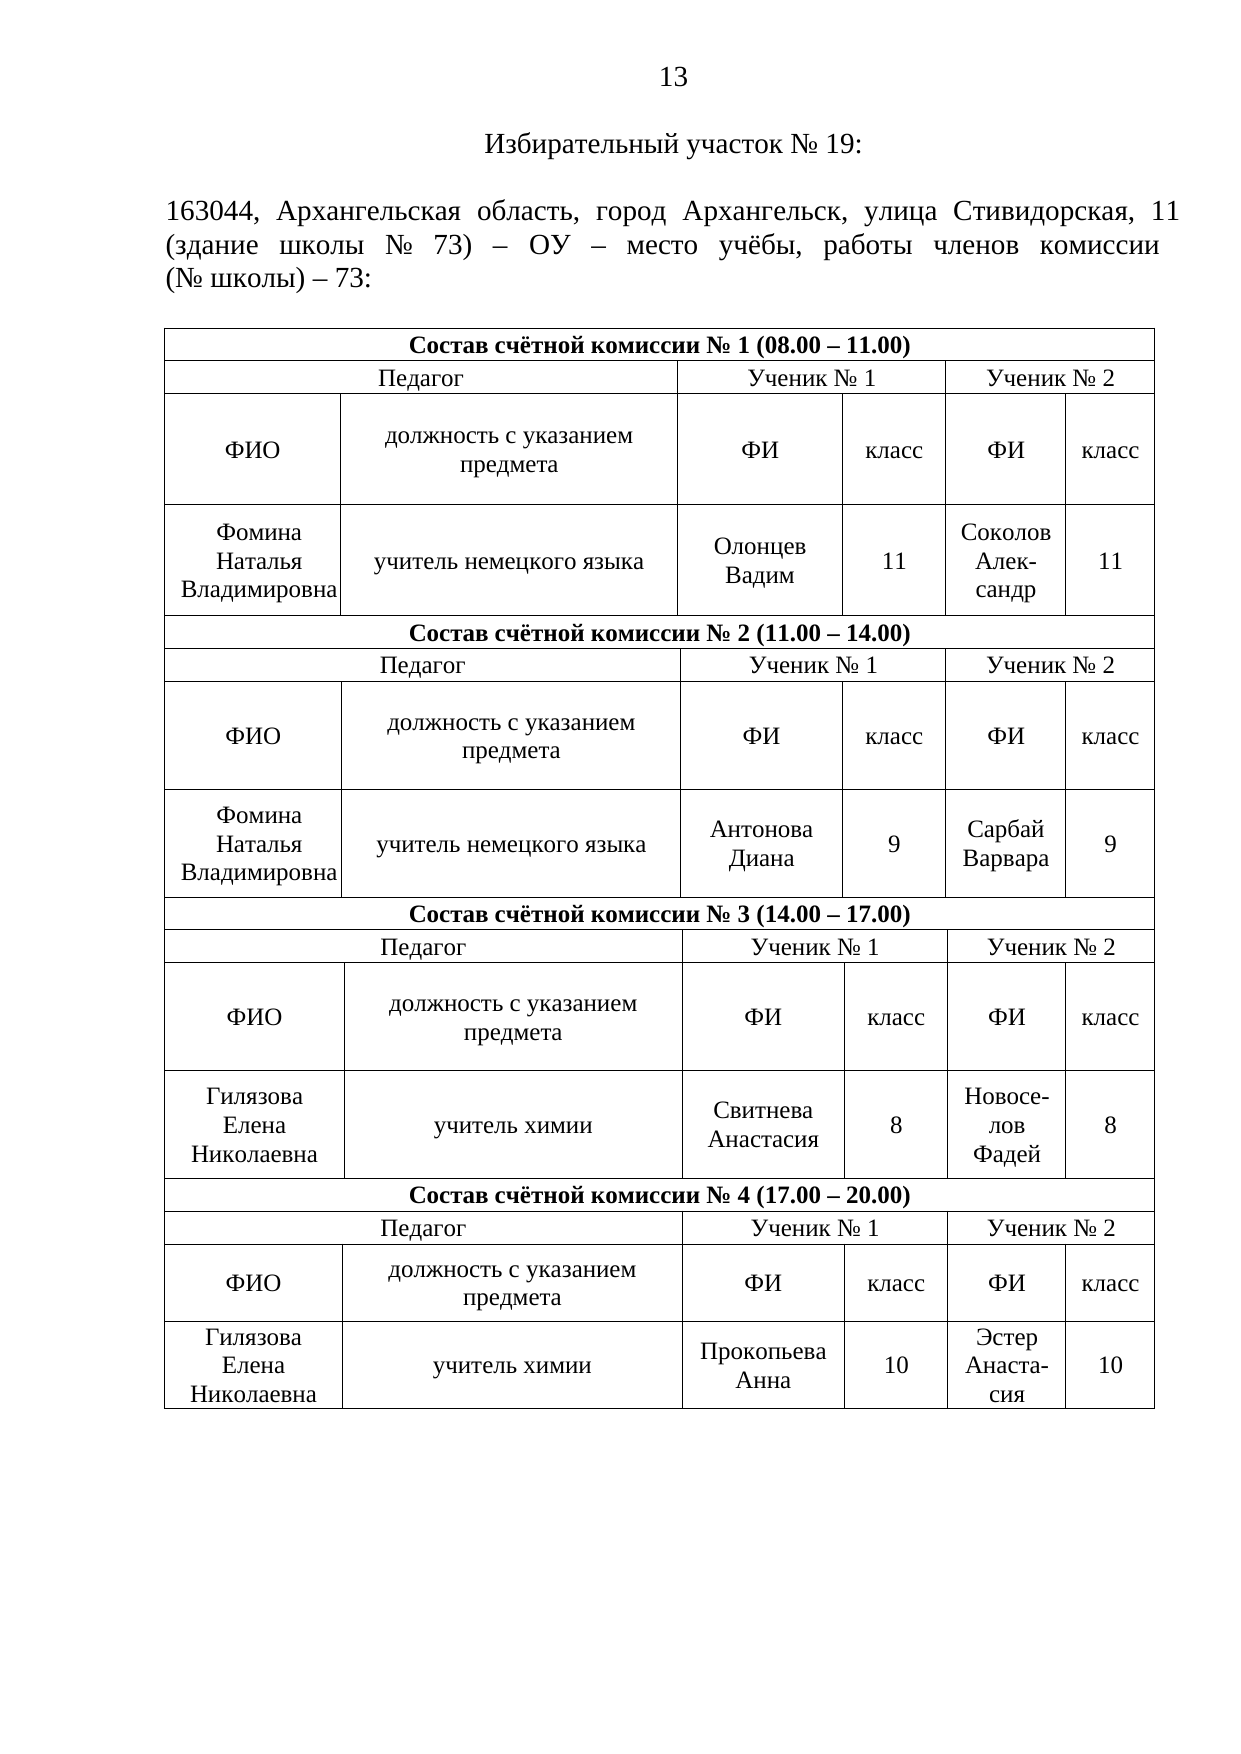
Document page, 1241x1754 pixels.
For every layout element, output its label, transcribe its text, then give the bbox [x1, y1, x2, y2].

table_cell 9 [843, 790, 945, 897]
table_cell Фомина Наталья Владимировна [165, 505, 340, 615]
table_cell класс [1066, 394, 1154, 504]
table_cell ФИ [683, 1245, 844, 1321]
table_cell Гилязова Елена Николаевна [165, 1071, 344, 1178]
table_cell Ученик № 2 [948, 1212, 1154, 1243]
table_cell ФИ [946, 682, 1065, 789]
table_cell ФИ [948, 1245, 1065, 1321]
table_cell ФИ [678, 394, 842, 504]
table_cell должность с указанием предмета [345, 963, 682, 1070]
table_cell учитель химии [343, 1322, 682, 1408]
table_cell класс [1066, 963, 1154, 1070]
table_cell 9 [1066, 790, 1154, 897]
table_cell Педагог [165, 649, 680, 681]
table_cell класс [845, 1245, 947, 1321]
text 163044, Архангельская область, город Архангельск, улица Стивидорская, 11 (здание школы № 73) – ОУ – место учёбы, работы членов комиссии (№ школы) – 73: [165, 193, 1181, 294]
table_cell Состав счётной комиссии № 3 (14.00 – 17.00) [165, 898, 1154, 929]
table_cell ФИ [681, 682, 842, 789]
table_cell учитель немецкого языка [341, 505, 677, 615]
table_cell 11 [843, 505, 945, 615]
table_cell Прокопьева Анна [683, 1322, 844, 1408]
table_cell 10 [845, 1322, 947, 1408]
table_cell класс [843, 394, 945, 504]
table_cell ФИ [683, 963, 844, 1070]
table_cell 10 [1066, 1322, 1154, 1408]
table_cell Ученик № 1 [683, 1212, 947, 1243]
table_cell Педагог [165, 361, 677, 393]
table_cell Ученик № 1 [678, 361, 945, 393]
table_cell Свитнева Анастасия [683, 1071, 844, 1178]
table_cell учитель химии [345, 1071, 682, 1178]
table_cell Ученик № 2 [948, 930, 1154, 962]
table_cell Новосе-лов Фадей [948, 1071, 1065, 1178]
table_cell Педагог [165, 1212, 682, 1243]
table_cell ФИО [165, 1245, 342, 1321]
table_cell должность с указанием предмета [341, 394, 677, 504]
table_cell ФИ [946, 394, 1065, 504]
table_cell класс [1066, 1245, 1154, 1321]
table_cell ФИО [165, 682, 341, 789]
table_cell Состав счётной комиссии № 4 (17.00 – 20.00) [165, 1179, 1154, 1211]
table_cell Соколов Алек-сандр [946, 505, 1065, 615]
table_cell должность с указанием предмета [343, 1245, 682, 1321]
table_cell Олонцев Вадим [678, 505, 842, 615]
table_cell 8 [845, 1071, 947, 1178]
table_cell Эстер Анаста-сия [948, 1322, 1065, 1408]
table_cell ФИО [165, 963, 344, 1070]
table_cell Педагог [165, 930, 682, 962]
table_cell должность с указанием предмета [342, 682, 680, 789]
table_cell класс [843, 682, 945, 789]
table_cell учитель немецкого языка [342, 790, 680, 897]
table_cell Фомина Наталья Владимировна [165, 790, 341, 897]
table_cell Ученик № 2 [946, 361, 1154, 393]
table_cell класс [1066, 682, 1154, 789]
table_cell 8 [1066, 1071, 1154, 1178]
table_cell Состав счётной комиссии № 2 (11.00 – 14.00) [165, 616, 1154, 648]
table_cell 11 [1066, 505, 1154, 615]
table_cell Сарбай Варвара [946, 790, 1065, 897]
table_cell класс [845, 963, 947, 1070]
table_cell Ученик № 1 [683, 930, 947, 962]
table_cell Гилязова Елена Николаевна [165, 1322, 342, 1408]
table_cell ФИО [165, 394, 340, 504]
table_cell Ученик № 1 [681, 649, 945, 681]
table_header Состав счётной комиссии № 1 (08.00 – 11.00) [165, 329, 1154, 360]
table_cell Ученик № 2 [946, 649, 1154, 681]
table_cell Антонова Диана [681, 790, 842, 897]
table_cell ФИ [948, 963, 1065, 1070]
text Избирательный участок № 19: [165, 126, 1181, 160]
